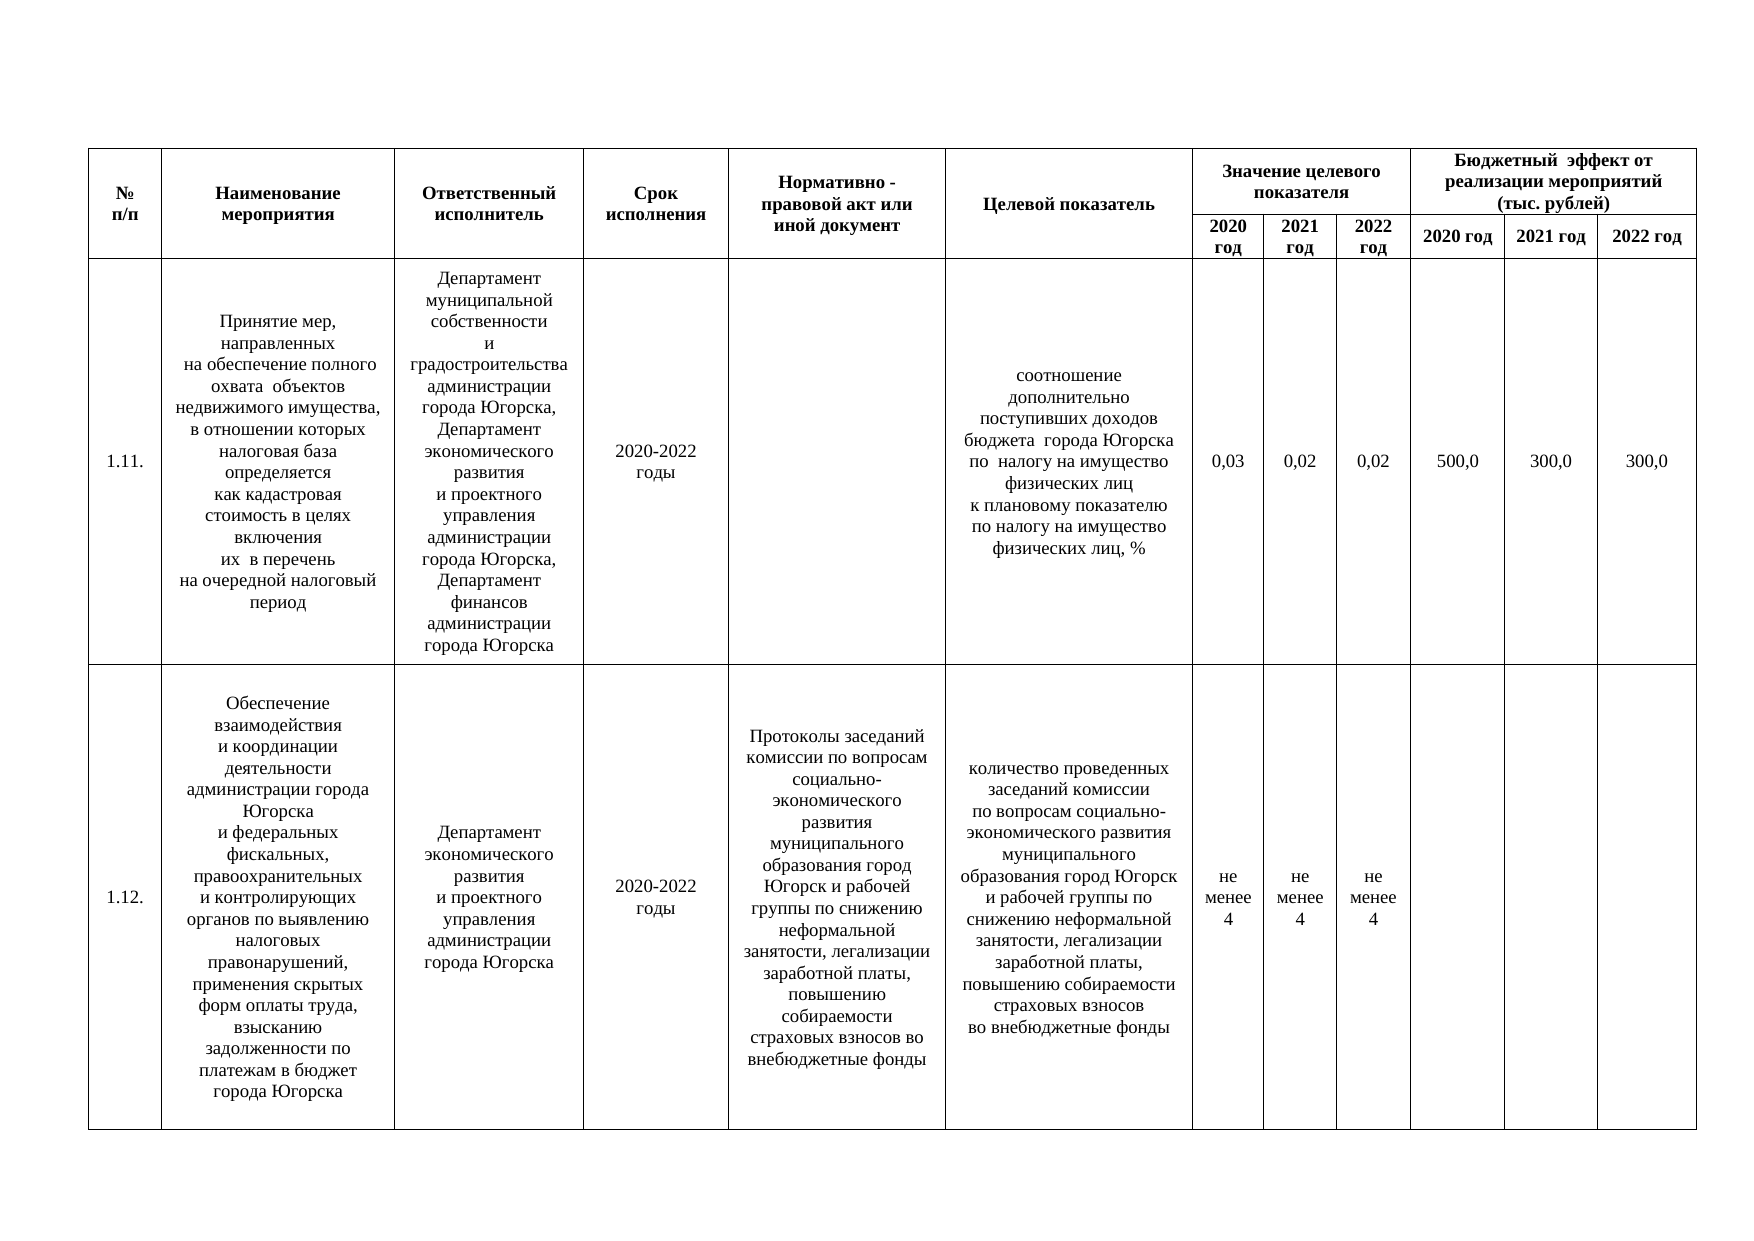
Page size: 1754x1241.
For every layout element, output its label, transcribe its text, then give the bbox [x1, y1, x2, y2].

table_header Срок исполнения [584, 149, 728, 258]
table_cell не менее 4 [1193, 665, 1263, 1129]
table_cell [1505, 665, 1597, 1129]
table_cell соотношение дополнительно поступивших доходов бюджета города Югорска по налогу на имущество физических лиц к плановому показателю по налогу на имущество физических лиц, % [946, 259, 1192, 664]
table_cell 0,03 [1193, 259, 1263, 664]
table_cell 300,0 [1598, 259, 1696, 664]
table_cell не менее 4 [1337, 665, 1410, 1129]
table_cell не менее 4 [1264, 665, 1336, 1129]
table_cell 2021 год [1264, 215, 1336, 258]
table_cell 2020-2022 годы [584, 665, 728, 1129]
table_cell 2021 год [1505, 215, 1597, 258]
table_header Целевой показатель [946, 149, 1192, 258]
table_header Значение целевого показателя [1193, 149, 1410, 213]
table_header Бюджетный эффект от реализации мероприятий (тыс. рублей) [1411, 149, 1696, 213]
table_cell Протоколы заседаний комиссии по вопросам социально-экономического развития муниципального образования город Югорск и рабочей группы по снижению неформальной занятости, легализации заработной платы, повышению собираемости страховых взносов во внебюджетные фонды [729, 665, 945, 1129]
table_cell 2020-2022 годы [584, 259, 728, 664]
table_cell [1411, 665, 1504, 1129]
table_cell 1.11. [89, 259, 161, 664]
table_header Нормативно - правовой акт или иной документ [729, 149, 945, 258]
table_cell 300,0 [1505, 259, 1597, 664]
table_cell [729, 259, 945, 664]
table_cell Обеспечение взаимодействия и координации деятельности администрации города Югорска и федеральных фискальных, правоохранительных и контролирующих органов по выявлению налоговых правонарушений, применения скрытых форм оплаты труда, взысканию задолженности по платежам в бюджет города Югорска [162, 665, 394, 1129]
table_cell 1.12. [89, 665, 161, 1129]
table_cell Принятие мер, направленных на обеспечение полного охвата объектов недвижимого имущества, в отношении которых налоговая база определяется как кадастровая стоимость в целях включения их в перечень на очередной налоговый период [162, 259, 394, 664]
table_header Наименование мероприятия [162, 149, 394, 258]
table_cell 500,0 [1411, 259, 1504, 664]
table_header Ответственный исполнитель [395, 149, 583, 258]
table_cell количество проведенных заседаний комиссии по вопросам социально-экономического развития муниципального образования город Югорск и рабочей группы по снижению неформальной занятости, легализации заработной платы, повышению собираемости страховых взносов во внебюджетные фонды [946, 665, 1192, 1129]
table_cell [1598, 665, 1696, 1129]
table_cell 0,02 [1264, 259, 1336, 664]
table_cell 2022 год [1337, 215, 1410, 258]
table_cell 2020 год [1193, 215, 1263, 258]
table_cell 0,02 [1337, 259, 1410, 664]
table_cell 2020 год [1411, 215, 1504, 258]
table_header № п/п [89, 149, 161, 258]
table_cell Департамент муниципальной собственности и градостроительства администрации города Югорска, Департамент экономического развития и проектного управления администрации города Югорска, Департамент финансов администрации города Югорска [395, 259, 583, 664]
table_cell 2022 год [1598, 215, 1696, 258]
table_cell Департамент экономического развития и проектного управления администрации города Югорска [395, 665, 583, 1129]
